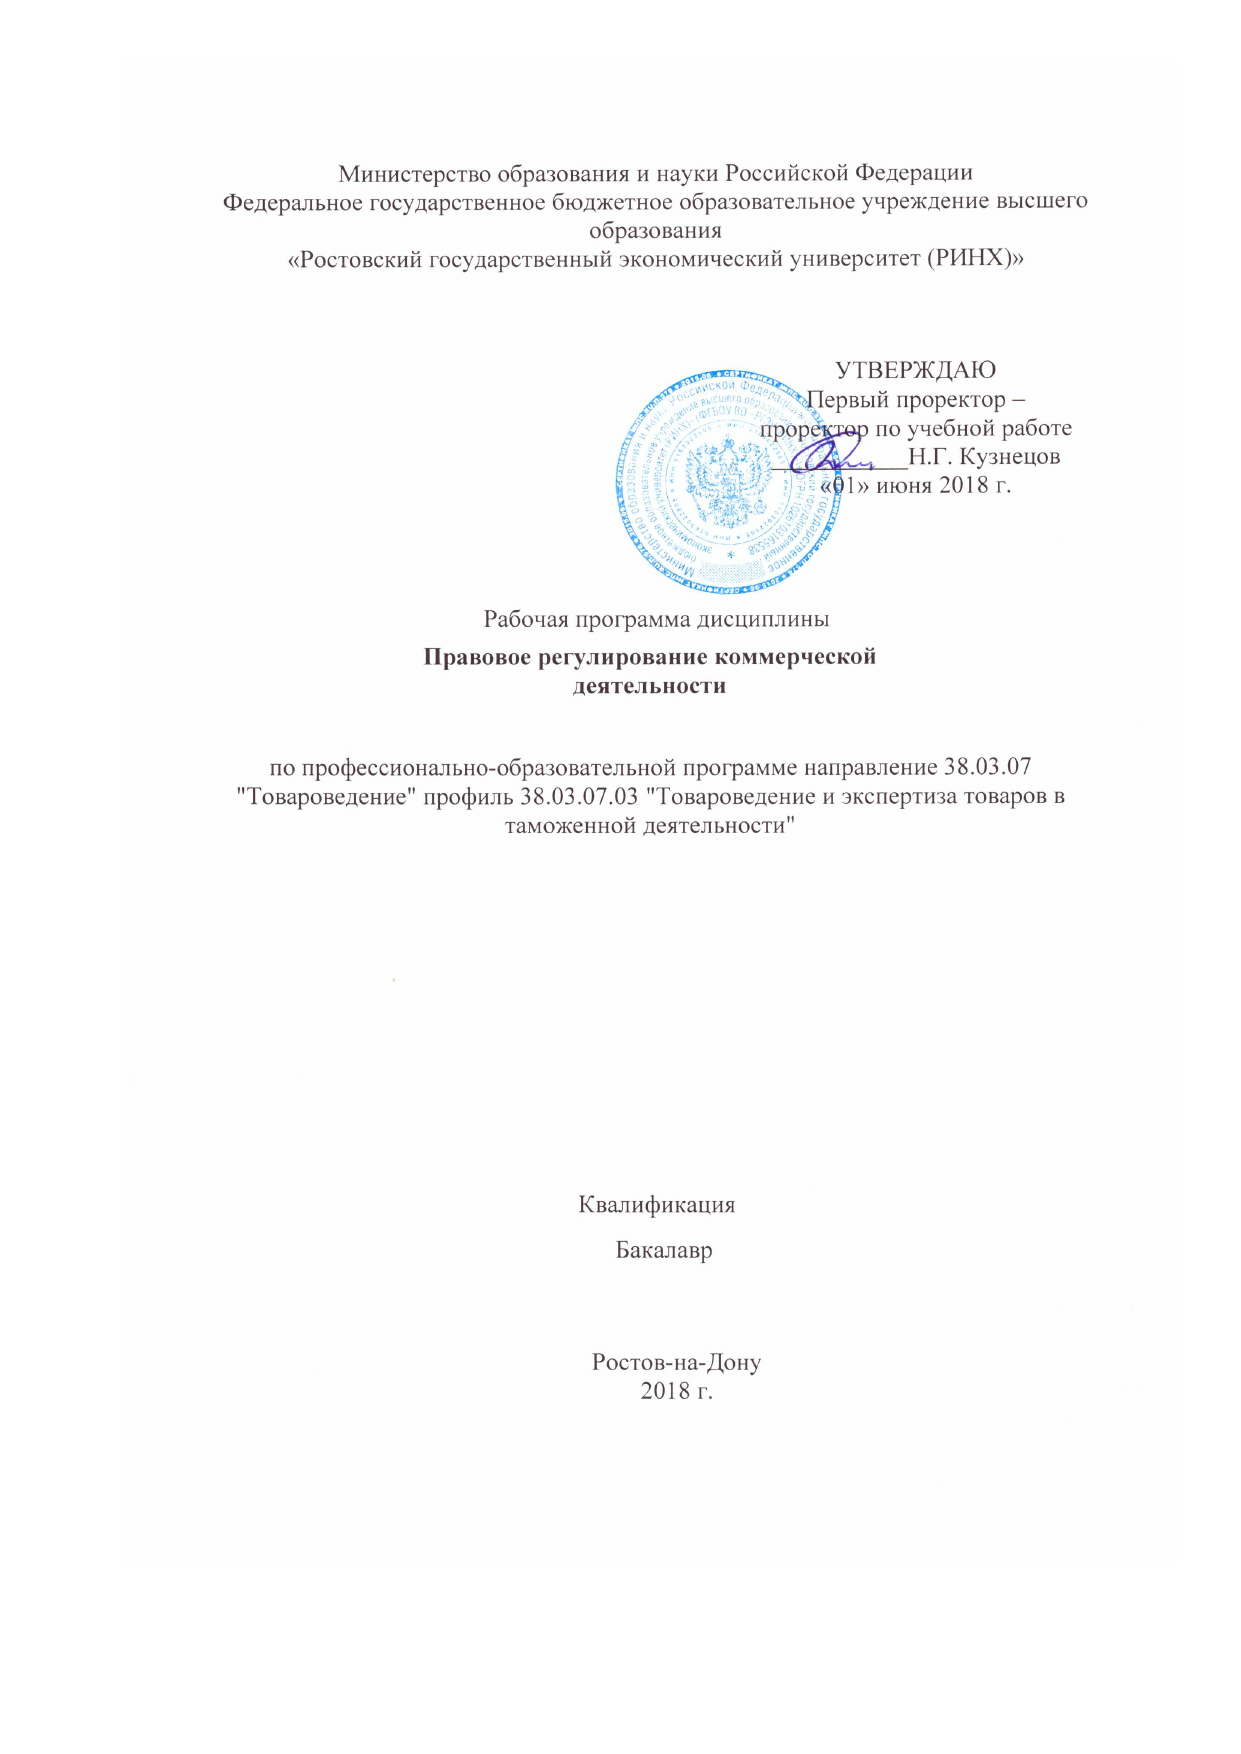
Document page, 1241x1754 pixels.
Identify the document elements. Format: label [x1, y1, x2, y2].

picture [118, 59, 1182, 1562]
